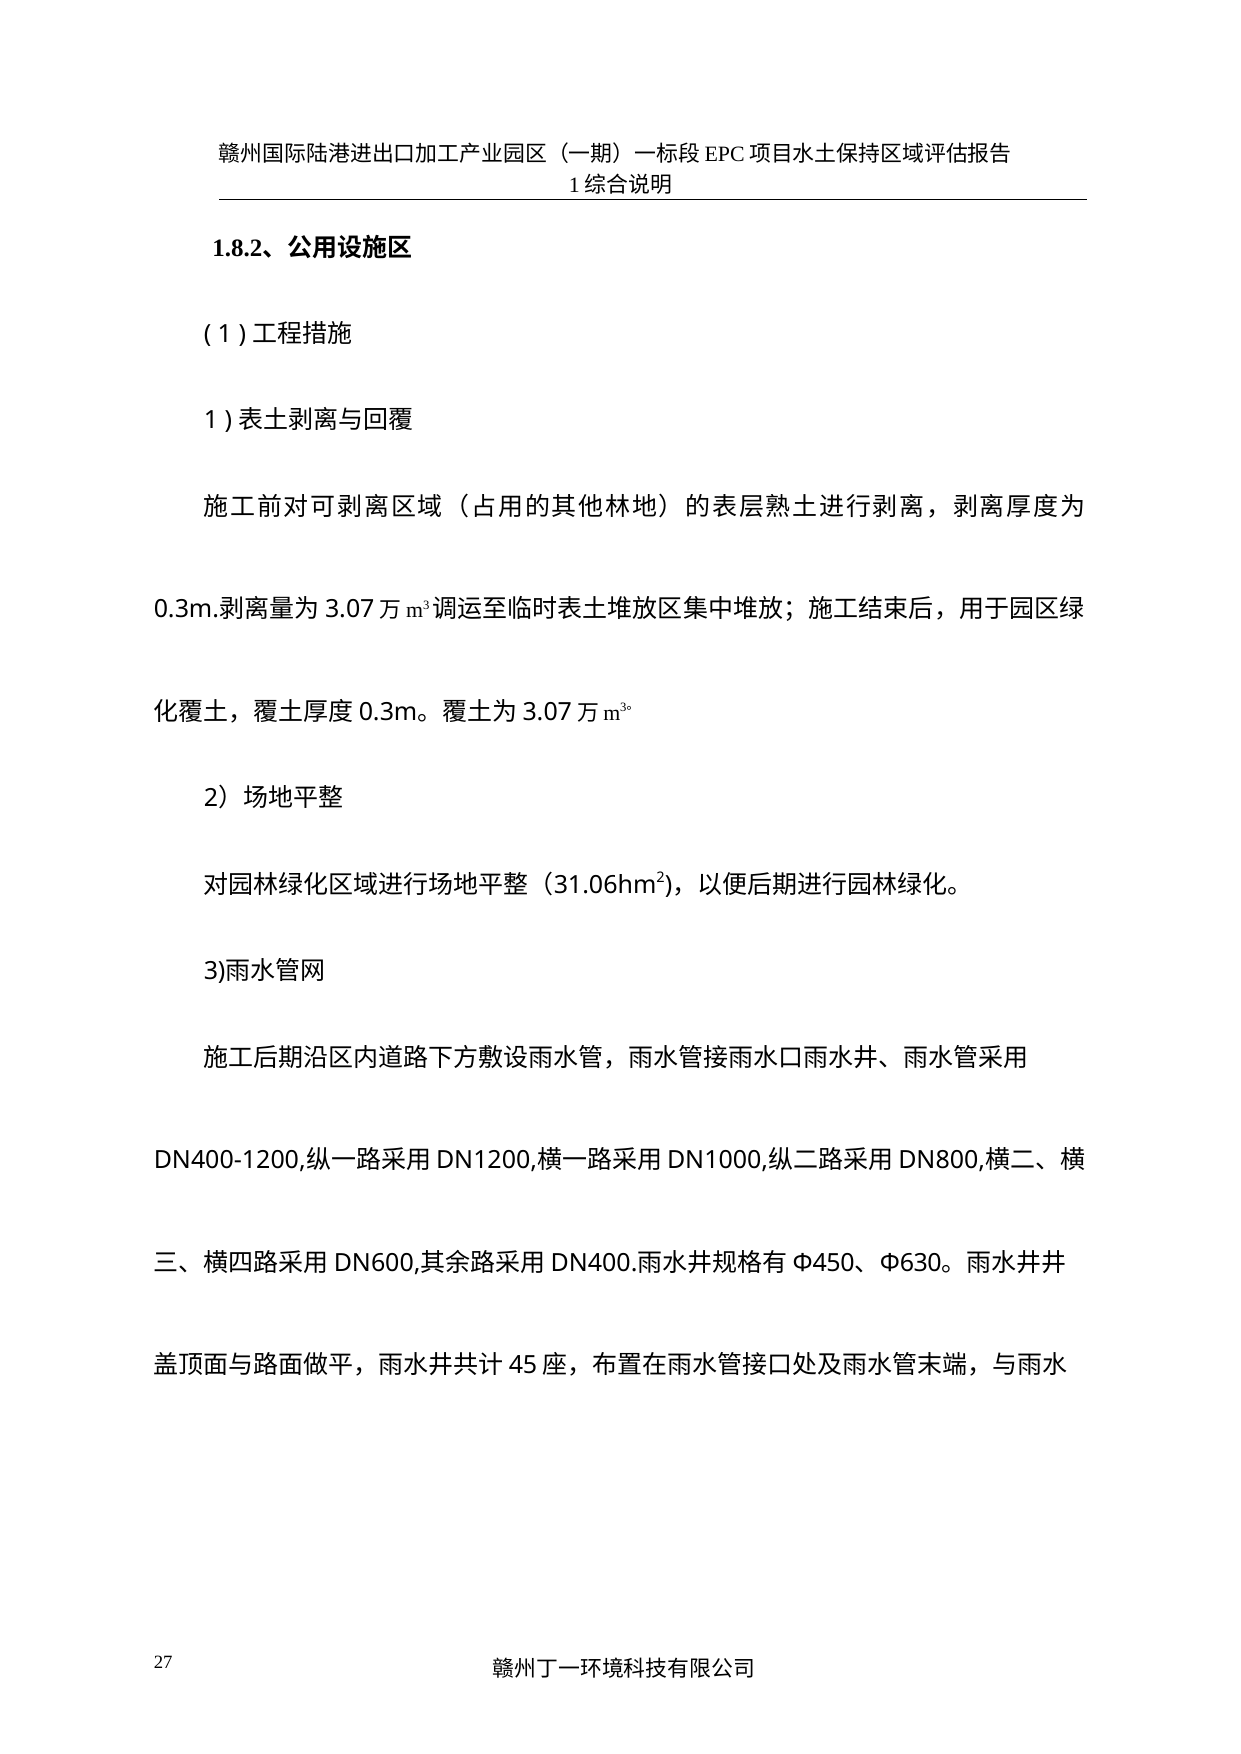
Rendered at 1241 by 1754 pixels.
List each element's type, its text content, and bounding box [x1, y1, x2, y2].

text 3)雨水管网 [153, 935, 1087, 1003]
text ( 1 ) 工程措施 [153, 297, 1087, 366]
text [153, 1021, 1087, 1397]
text 1 ) 表土剥离与回覆 [153, 384, 1087, 452]
text 对园林绿化区域进行场地平整（31.06hm2)，以便后期进行园林绿化。 [153, 848, 1087, 917]
text 2）场地平整 [153, 762, 1087, 830]
text 施工前对可剥离区域（占用的其他林地）的表层熟土进行剥离，剥离厚度为0.3m.剥离量为3.07万m3调运至临时表土堆放区集中堆放；施工结束后，用于园区绿化覆土，覆土厚度0.3m。覆土为3.07万m3。 [153, 470, 1087, 744]
text 1.8.2、公用设施区 [153, 211, 1087, 279]
